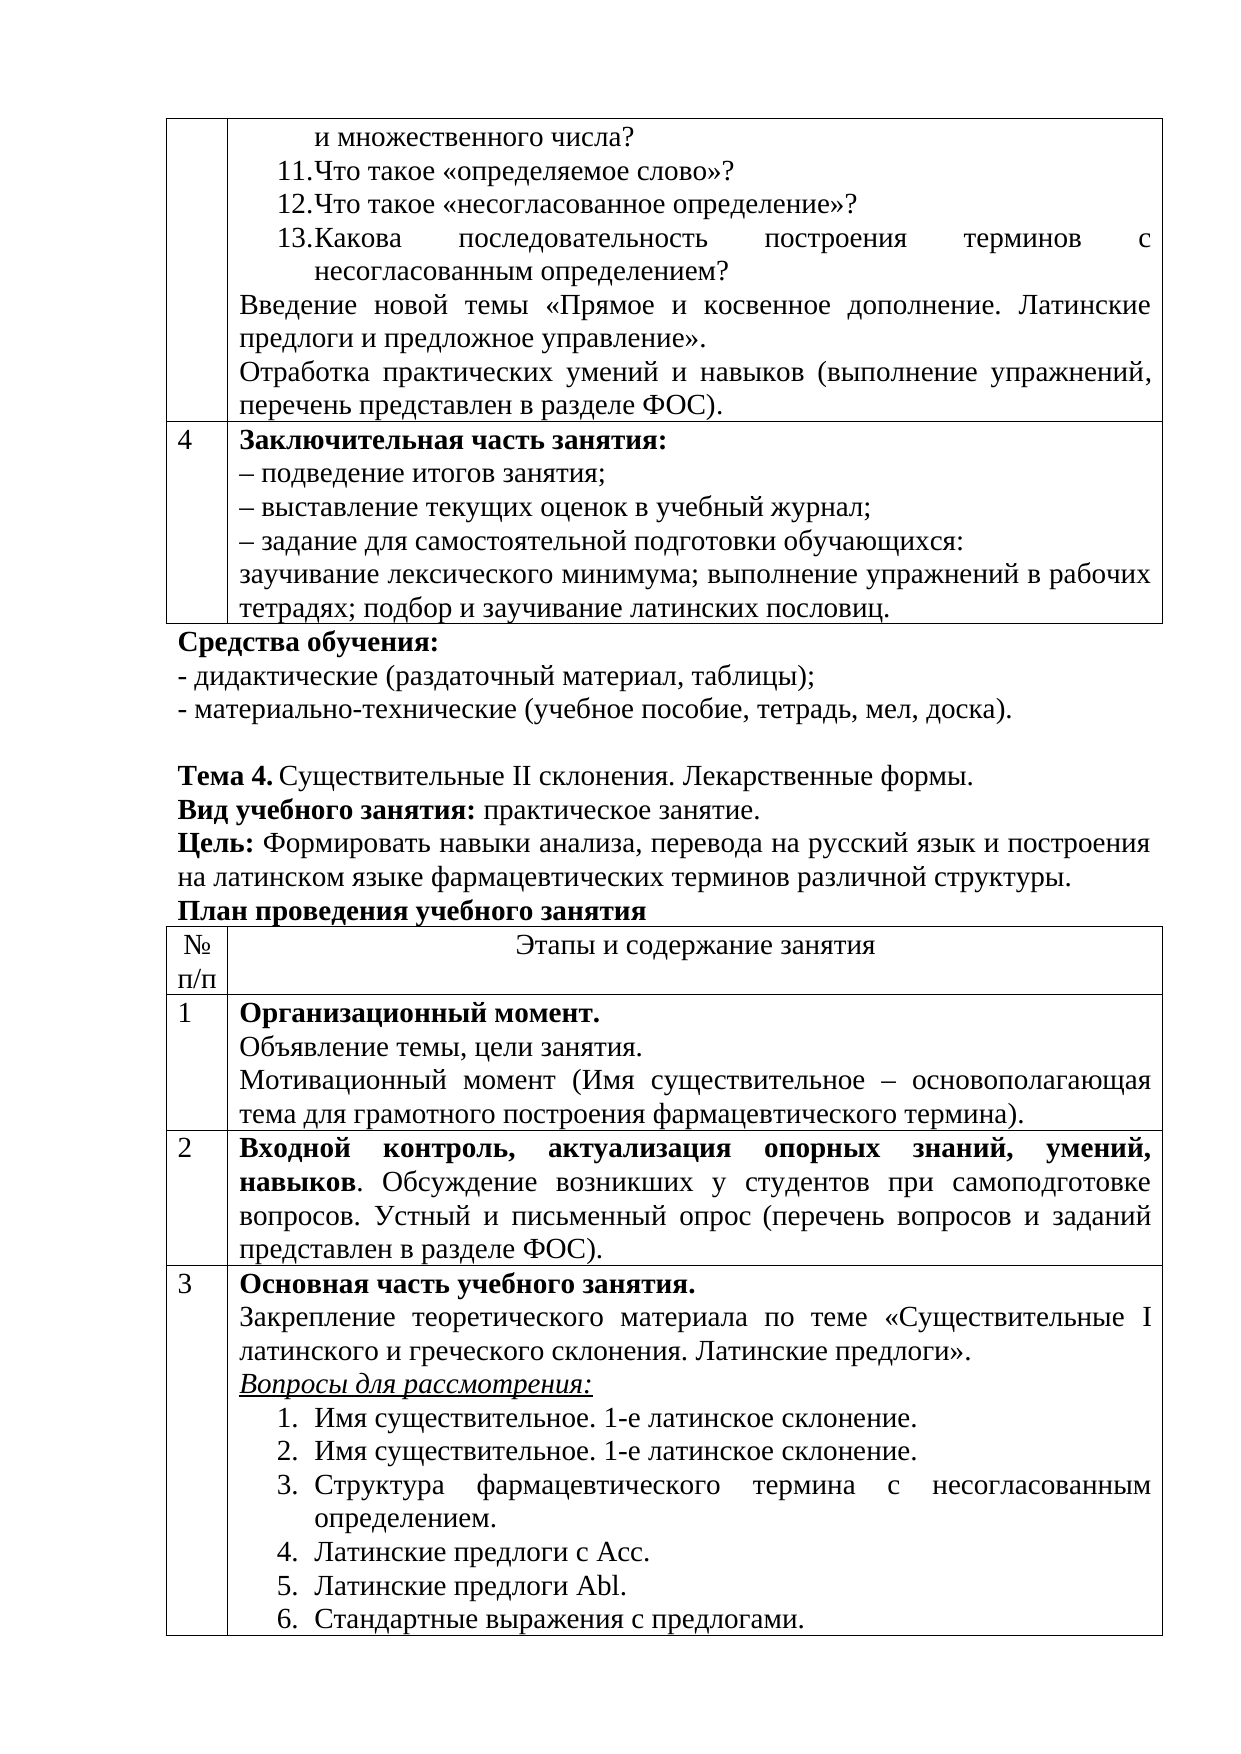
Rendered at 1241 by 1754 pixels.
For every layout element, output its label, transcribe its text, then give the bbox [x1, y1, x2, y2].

table_header № п/п [167, 927, 227, 994]
table_cell 3 [167, 1266, 227, 1635]
table_cell 1 [167, 995, 227, 1129]
text Средства обучения: [177, 624, 1152, 658]
text Цель: Формировать навыки анализа, перевода на русский язык и построения на латинском языке фармацевтических терминов различной структуры. [177, 826, 1152, 893]
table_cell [228, 1266, 1162, 1635]
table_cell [228, 119, 1162, 421]
table_cell Заключительная часть занятия: – подведение итогов занятия; – выставление текущих оценок в учебный журнал; – задание для самостоятельной подготовки обучающихся: заучивание лексического минимума; выполнение упражнений в рабочих тетрадях; подбор и заучивание латинских пословиц. [228, 422, 1162, 623]
table_cell 3 [167, 119, 227, 421]
text Тема 4. Существительные II склонения. Лекарственные формы. [177, 758, 1152, 792]
text Вид учебного занятия: практическое занятие. [177, 792, 1152, 826]
table_cell 4 [167, 422, 227, 623]
table_header Этапы и содержание занятия [228, 927, 1162, 994]
table_cell Организационный момент. Объявление темы, цели занятия. Мотивационный момент (Имя существительное – основополагающая тема для грамотного построения фармацевтического термина). [228, 995, 1162, 1129]
table_cell Входной контроль, актуализация опорных знаний, умений, навыков. Обсуждение возникших у студентов при самоподготовке вопросов. Устный и письменный опрос (перечень вопросов и заданий представлен в разделе ФОС). [228, 1131, 1162, 1265]
text План проведения учебного занятия [177, 893, 1152, 926]
table_cell 2 [167, 1131, 227, 1265]
text - дидактические (раздаточный материал, таблицы); [177, 658, 1152, 691]
text - материально-технические (учебное пособие, тетрадь, мел, доска). [177, 691, 1152, 725]
